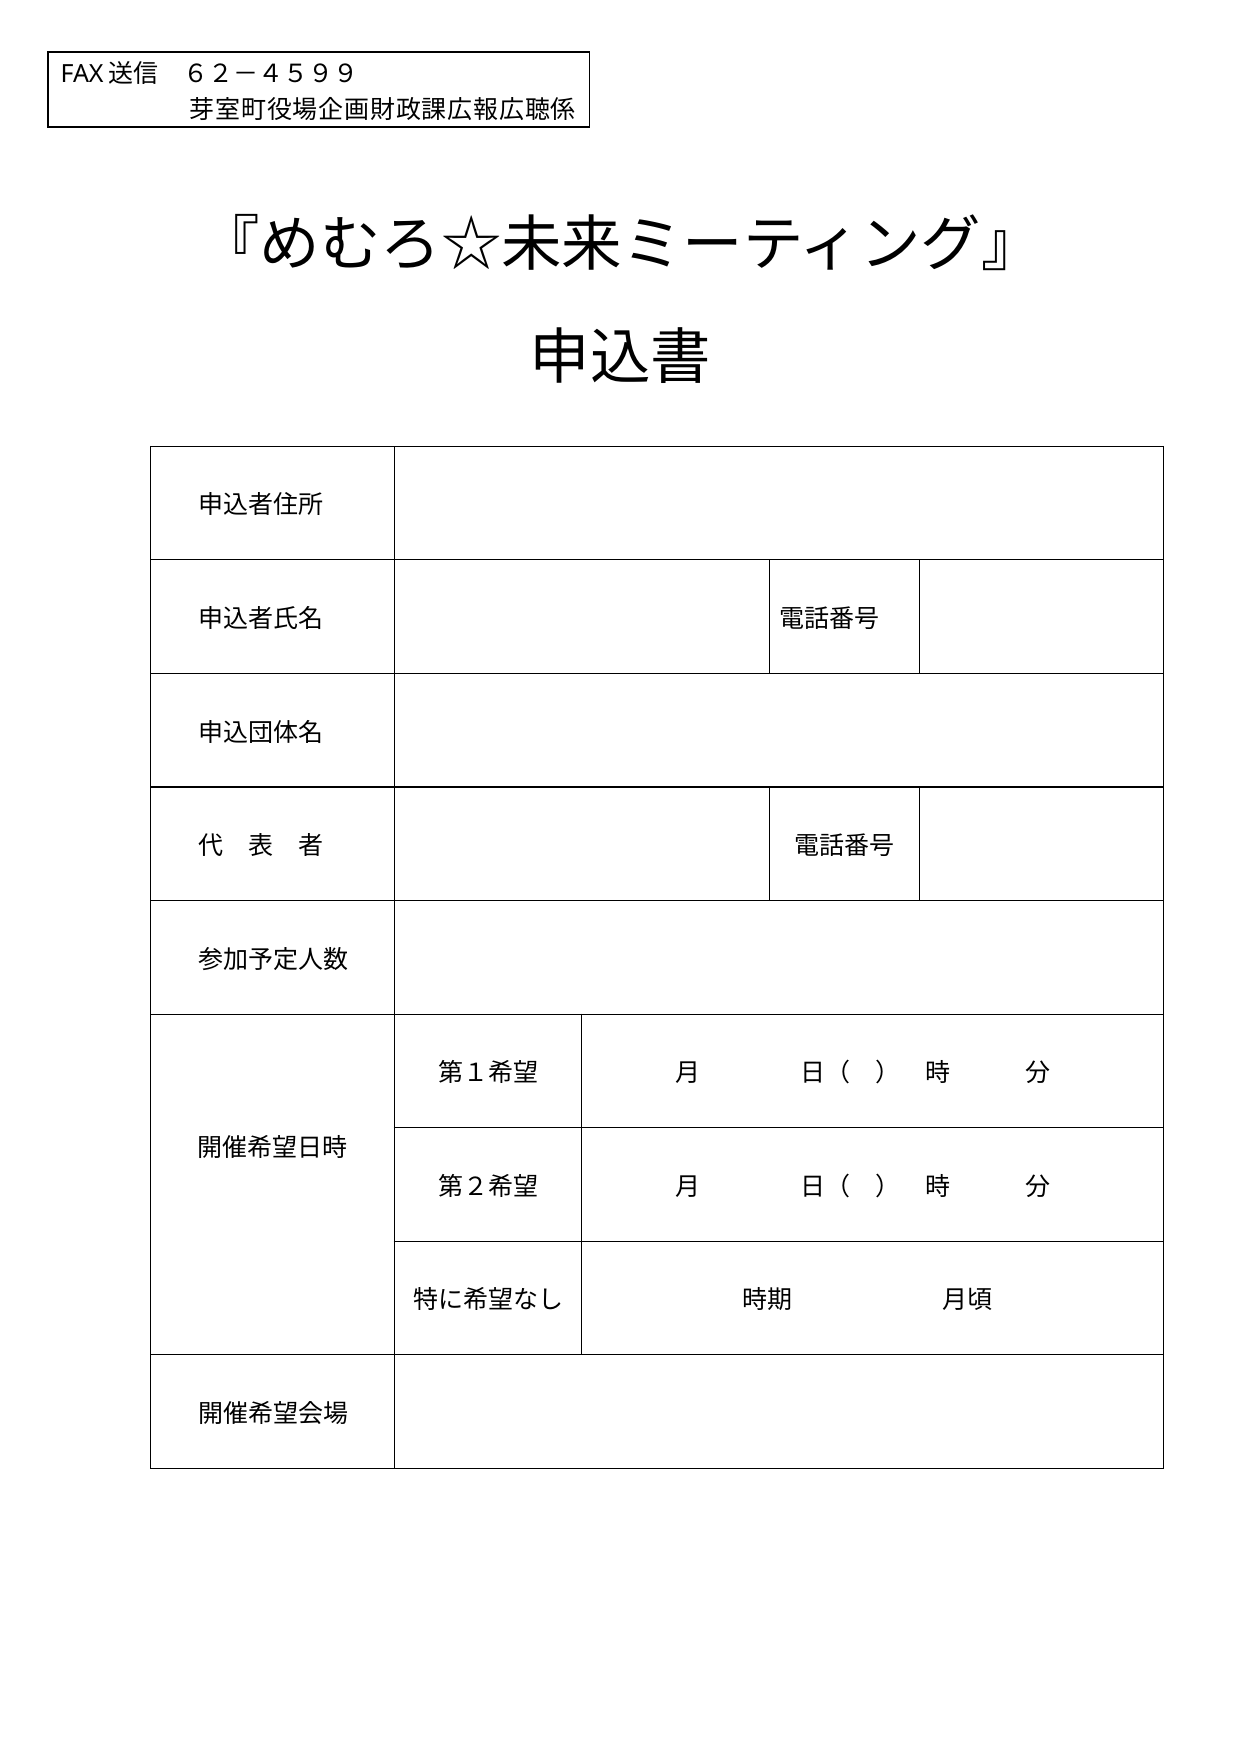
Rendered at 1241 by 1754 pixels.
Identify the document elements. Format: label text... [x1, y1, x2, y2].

table_cell [395, 560, 769, 673]
table_cell 開催希望会場 [151, 1355, 394, 1468]
table_cell 代 表 者 [151, 788, 394, 900]
table_cell [920, 788, 1163, 900]
table_header 申込者住所 [151, 447, 394, 559]
table_header [395, 447, 1163, 559]
table_cell 電話番号 [770, 788, 919, 900]
text 『めむろ☆未来ミーティング』申込書 [177, 183, 1063, 408]
table_cell [395, 674, 1163, 786]
table_cell [395, 1355, 1163, 1468]
table_cell 特に希望なし [395, 1242, 581, 1354]
table_cell [920, 560, 1163, 673]
table_cell 電話番号 [770, 560, 919, 673]
table_cell 申込者氏名 [151, 560, 394, 673]
table_cell 時期 月頃 [582, 1242, 1163, 1354]
table_cell 月 日（ ） 時 分 [582, 1015, 1163, 1127]
table_cell 開催希望日時 [151, 1015, 394, 1354]
table_cell [395, 901, 1163, 1013]
table_cell 月 日（ ） 時 分 [582, 1128, 1163, 1241]
table_cell 第１希望 [395, 1015, 581, 1127]
table_cell 申込団体名 [151, 674, 394, 786]
table_cell [395, 788, 769, 900]
table_cell 第２希望 [395, 1128, 581, 1241]
table_cell 参加予定人数 [151, 901, 394, 1013]
